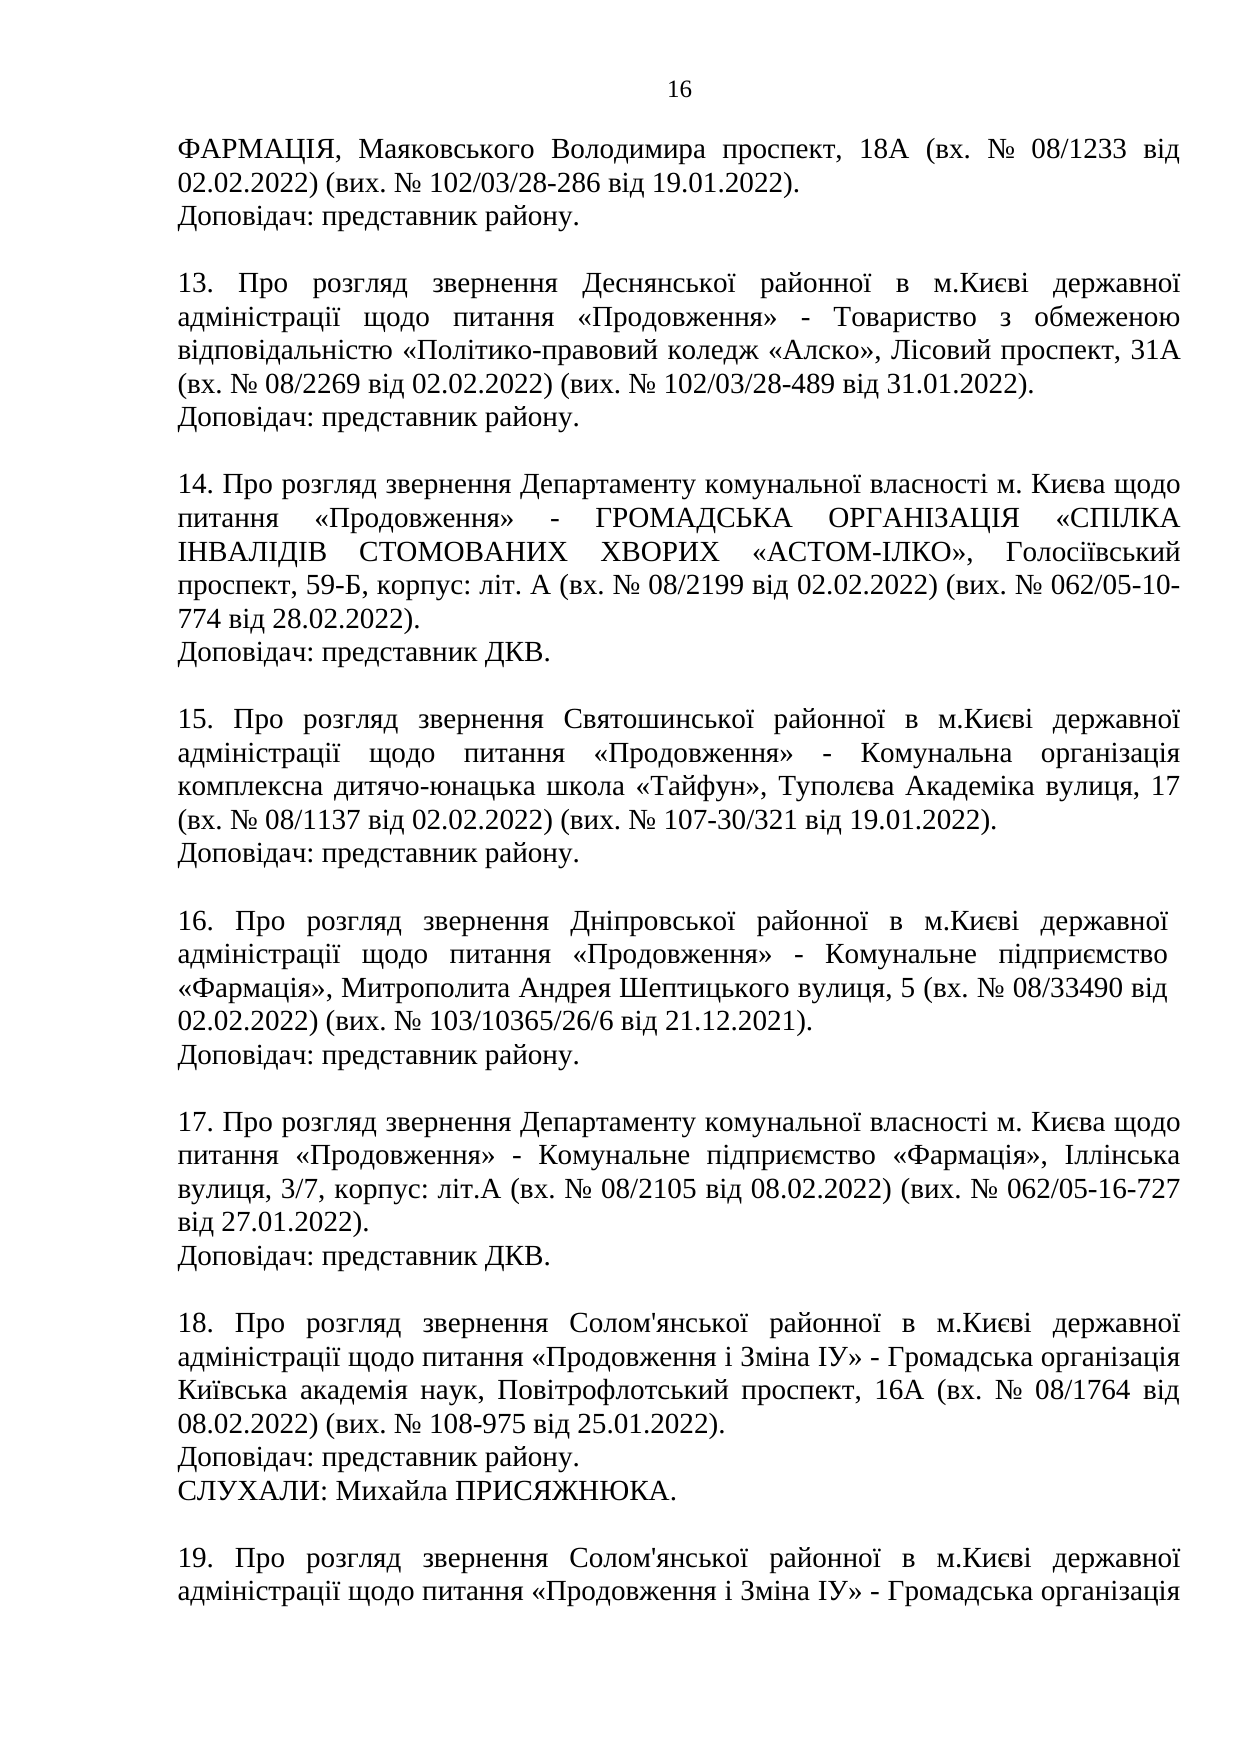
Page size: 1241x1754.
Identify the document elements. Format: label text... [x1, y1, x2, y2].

text Доповідач: представник району. [177, 399, 1181, 433]
text Доповідач: представник району. [177, 1439, 1181, 1473]
text 15. Про розгляд звернення Святошинської районної в м.Києві державної адміністрації щодо питання «Продовження» - Комунальна організація комплексна дитячо-юнацька школа «Тайфун», Туполєва Академіка вулиця, 17 (вх. № 08/1137 від 02.02.2022) (вих. № 107-30/321 від 19.01.2022). [177, 701, 1181, 836]
text 14. Про розгляд звернення Департаменту комунальної власності м. Києва щодо питання «Продовження» - ГРОМАДСЬКА ОРГАНІЗАЦІЯ «СПІЛКА ІНВАЛІДІВ СТОМОВАНИХ ХВОРИХ «АСТОМ-ІЛКО», Голосіївський проспект, 59-Б, корпус: літ. А (вх. № 08/2199 від 02.02.2022) (вих. № 062/05-10-774 від 28.02.2022). [177, 467, 1181, 634]
text Доповідач: представник ДКВ. [177, 1238, 1181, 1272]
text Доповідач: представник району. [177, 836, 1181, 869]
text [177, 1540, 1181, 1607]
text Доповідач: представник ДКВ. [177, 634, 1181, 668]
text 17. Про розгляд звернення Департаменту комунальної власності м. Києва щодо питання «Продовження» - Комунальне підприємство «Фармація», Іллінська вулиця, 3/7, корпус: літ.А (вх. № 08/2105 від 08.02.2022) (вих. № 062/05-16-727 від 27.01.2022). [177, 1104, 1181, 1238]
text 18. Про розгляд звернення Солом'янської районної в м.Києві державної адміністрації щодо питання «Продовження і Зміна ІУ» - Громадська організація Київська академія наук, Повітрофлотський проспект, 16А (вх. № 08/1764 від 08.02.2022) (вих. № 108-975 від 25.01.2022). [177, 1305, 1181, 1439]
text Доповідач: представник району. [177, 1037, 1181, 1070]
text Доповідач: представник району. [177, 198, 1181, 232]
text 13. Про розгляд звернення Деснянської районної в м.Києві державної адміністрації щодо питання «Продовження» - Товариство з обмеженою відповідальністю «Політико-правовий коледж «Алско», Лісовий проспект, 31А (вх. № 08/2269 від 02.02.2022) (вих. № 102/03/28-489 від 31.01.2022). [177, 265, 1181, 399]
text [177, 131, 1181, 198]
text 16. Про розгляд звернення Дніпровської районної в м.Києві державної адміністрації щодо питання «Продовження» - Комунальне підприємство «Фармація», Митрополита Андрея Шептицького вулиця, 5 (вх. № 08/33490 від 02.02.2022) (вих. № 103/10365/26/6 від 21.12.2021). [177, 903, 1169, 1037]
text СЛУХАЛИ: Михайла ПРИСЯЖНЮКА. [177, 1473, 1181, 1506]
